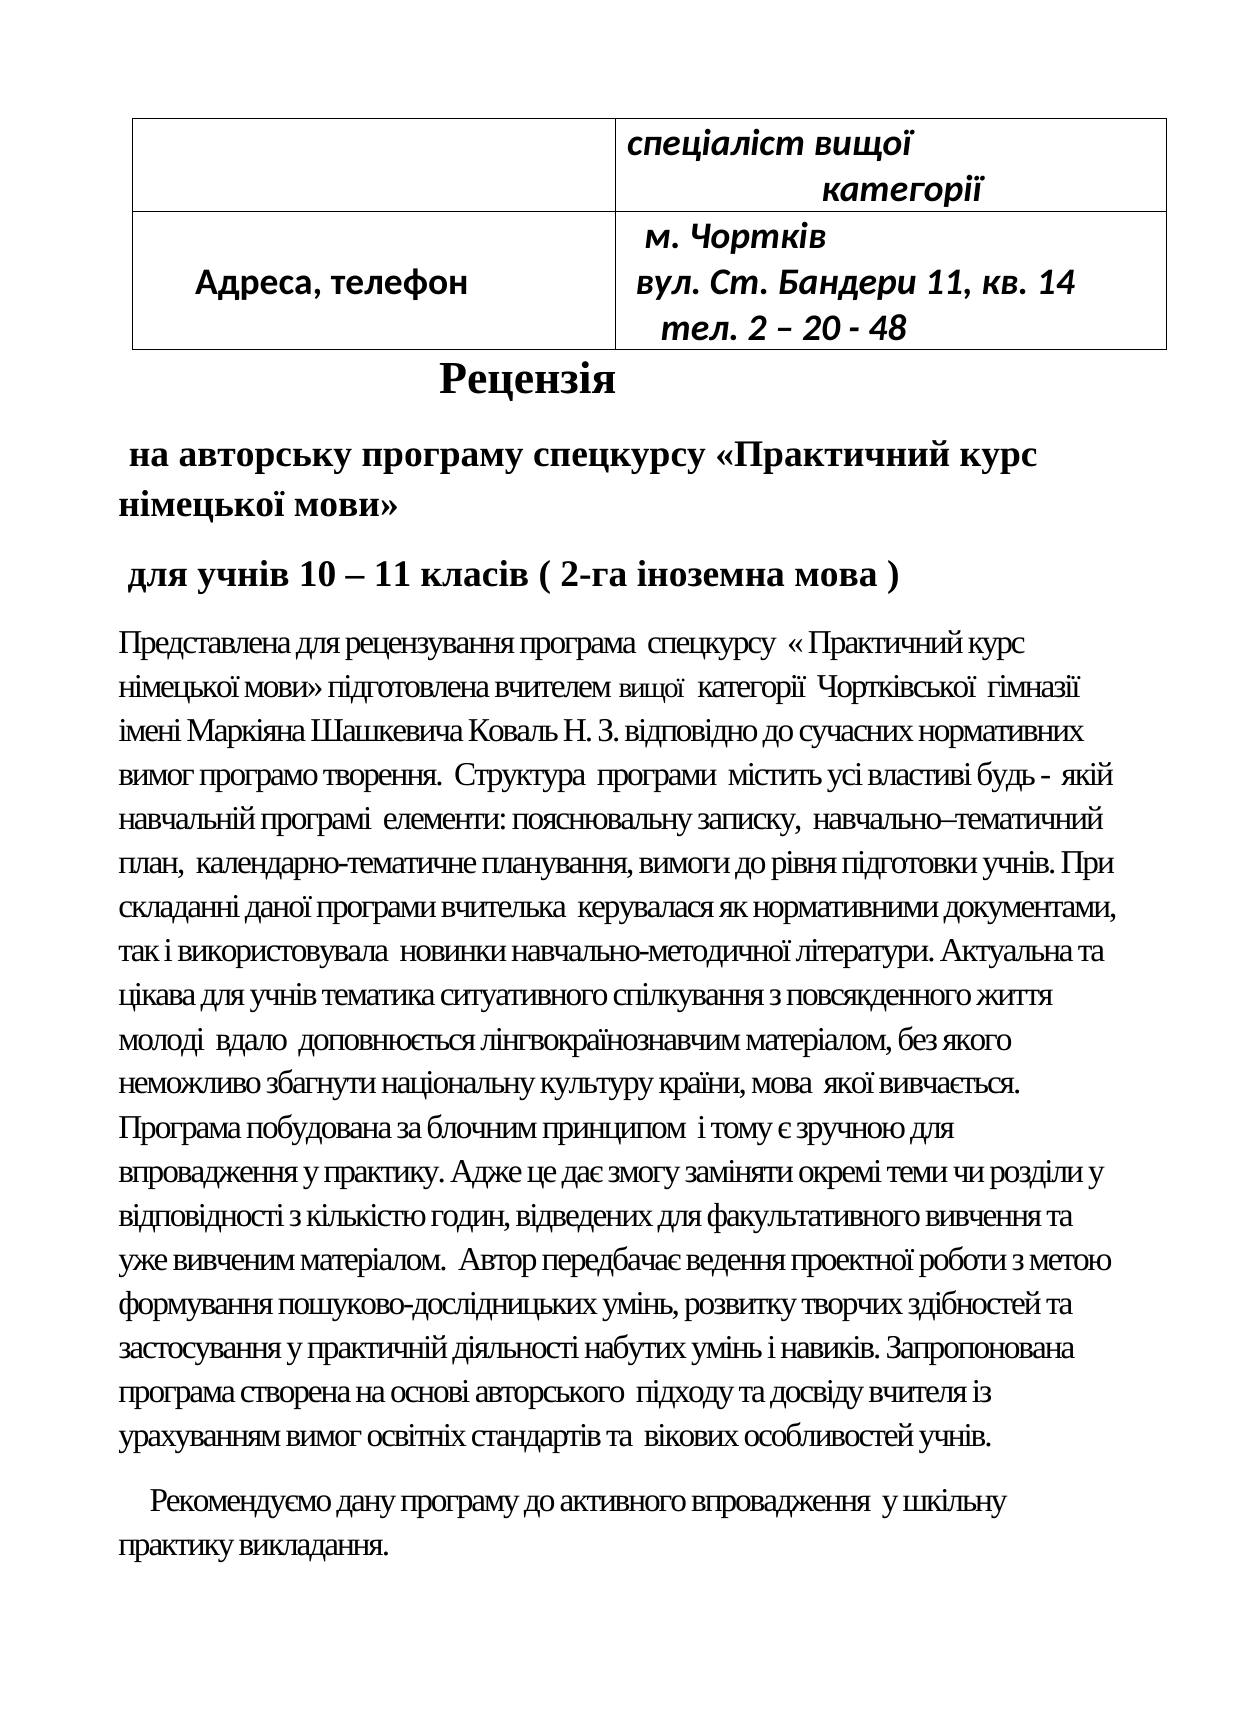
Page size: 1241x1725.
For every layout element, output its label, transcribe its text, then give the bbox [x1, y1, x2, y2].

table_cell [133, 119, 615, 211]
table_cell Адреса, телефон [133, 212, 615, 349]
text для учнів 10 – 11 класів ( 2-га іноземна мова ) [118, 552, 1122, 595]
table_cell м. Чортків вул. Ст. Бандери 11, кв. 14 тел. 2 – 20 - 48 [616, 212, 1166, 349]
text на авторську програму спецкурсу «Практичний курс німецької мови» [118, 432, 1122, 524]
text Представлена для рецензування програма спецкурсу « Практичний курс німецької мови» підготовлена вчителем вищої категорії Чортківської гімназії імені Маркіяна Шашкевича Коваль Н. З. відповідно до сучасних нормативних вимог програмо творення. Структура програми містить усі властиві будь - якій навчальній програмі елементи: пояснювальну записку, навчально–тематичний план, календарно-тематичне планування, вимоги до рівня підготовки учнів. При складанні даної програми вчителька керувалася як нормативними документами, так і використовувала новинки навчально-методичної літератури. Актуальна та цікава для учнів тематика ситуативного спілкування з повсякденного життя молоді вдало доповнюється лінгвокраїнознавчим матеріалом, без якого неможливо збагнути національну культуру країни, мова якої вивчається. Програма побудована за блочним принципом і тому є зручною для впровадження у практику. Адже це дає змогу заміняти окремі теми чи розділи у відповідності з кількістю годин, відведених для факультативного вивчення та уже вивченим матеріалом. Автор передбачає ведення проектної роботи з метою формування пошуково-дослідницьких умінь, розвитку творчих здібностей та застосування у практичній діяльності набутих умінь і навиків. Запропонована програма створена на основі авторського підходу та досвіду вчителя із урахуванням вимог освітніх стандартів та вікових особливостей учнів. [118, 622, 1122, 1454]
text Рецензія [118, 350, 1122, 403]
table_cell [616, 119, 1166, 211]
text Рекомендуємо дану програму до активного впровадження у шкільну практику викладання. [118, 1480, 1122, 1563]
